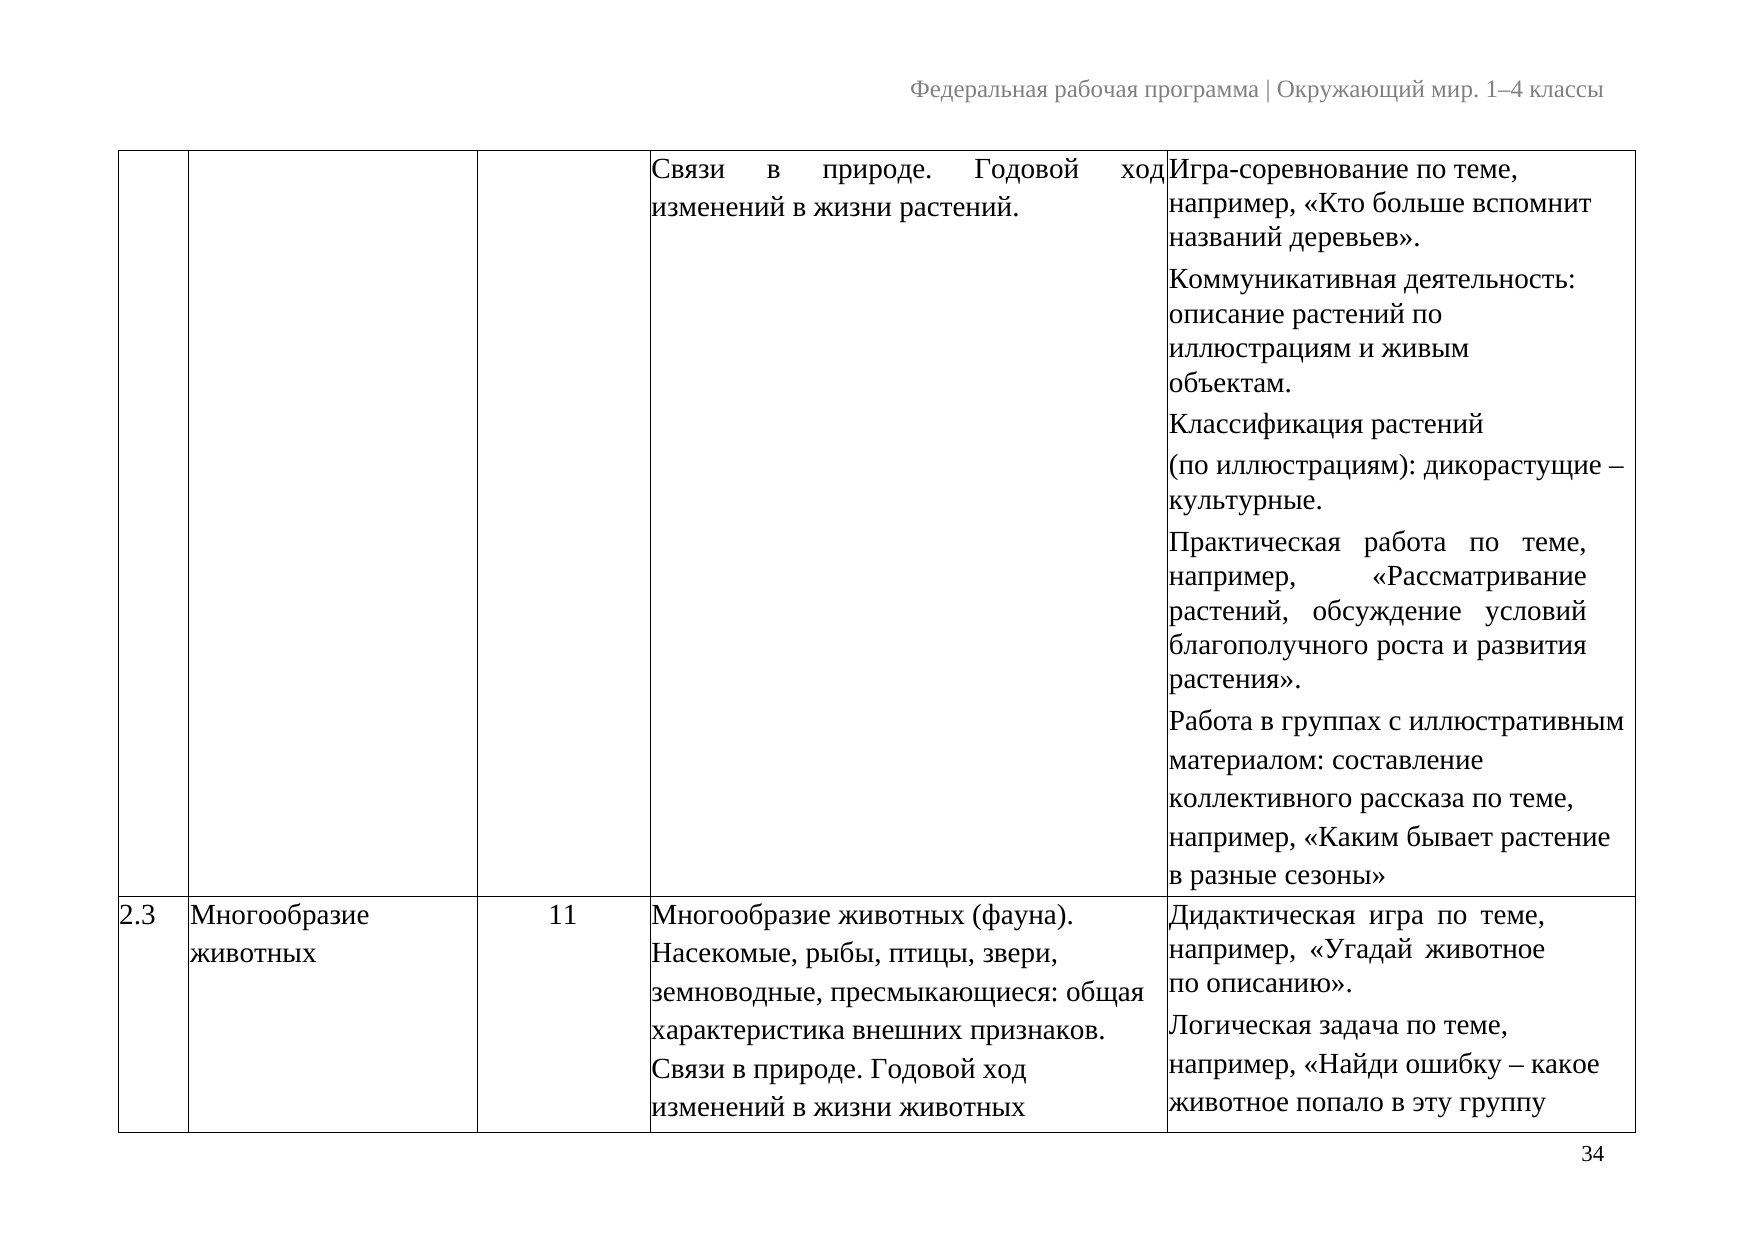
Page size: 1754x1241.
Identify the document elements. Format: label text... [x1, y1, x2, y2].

table_cell [478, 151, 650, 896]
table_cell [119, 151, 188, 896]
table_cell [189, 897, 477, 1132]
table_cell 11 [478, 897, 650, 1132]
table_cell [189, 151, 477, 896]
table_cell 2.3 [119, 897, 188, 1132]
table_cell Игра-соревнование по теме, например, «Кто больше вспомнит названий деревьев». Коммуникативная деятельность: описание растений по иллюстрациям и живым объектам. Классификация растений (по иллюстрациям): дикорастущие – культурные. Практическая работа по теме, например, «Рассматривание растений, обсуждение условий благополучного роста и развития растения». Работа в группах с иллюстративным материалом: составление коллективного рассказа по теме, например, «Каким бывает растение в разные сезоны» [1168, 151, 1635, 896]
table_cell Связи в природе. Годовой ход изменений в жизни растений. [651, 151, 1167, 896]
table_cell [1168, 897, 1635, 1132]
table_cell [651, 897, 1167, 1132]
